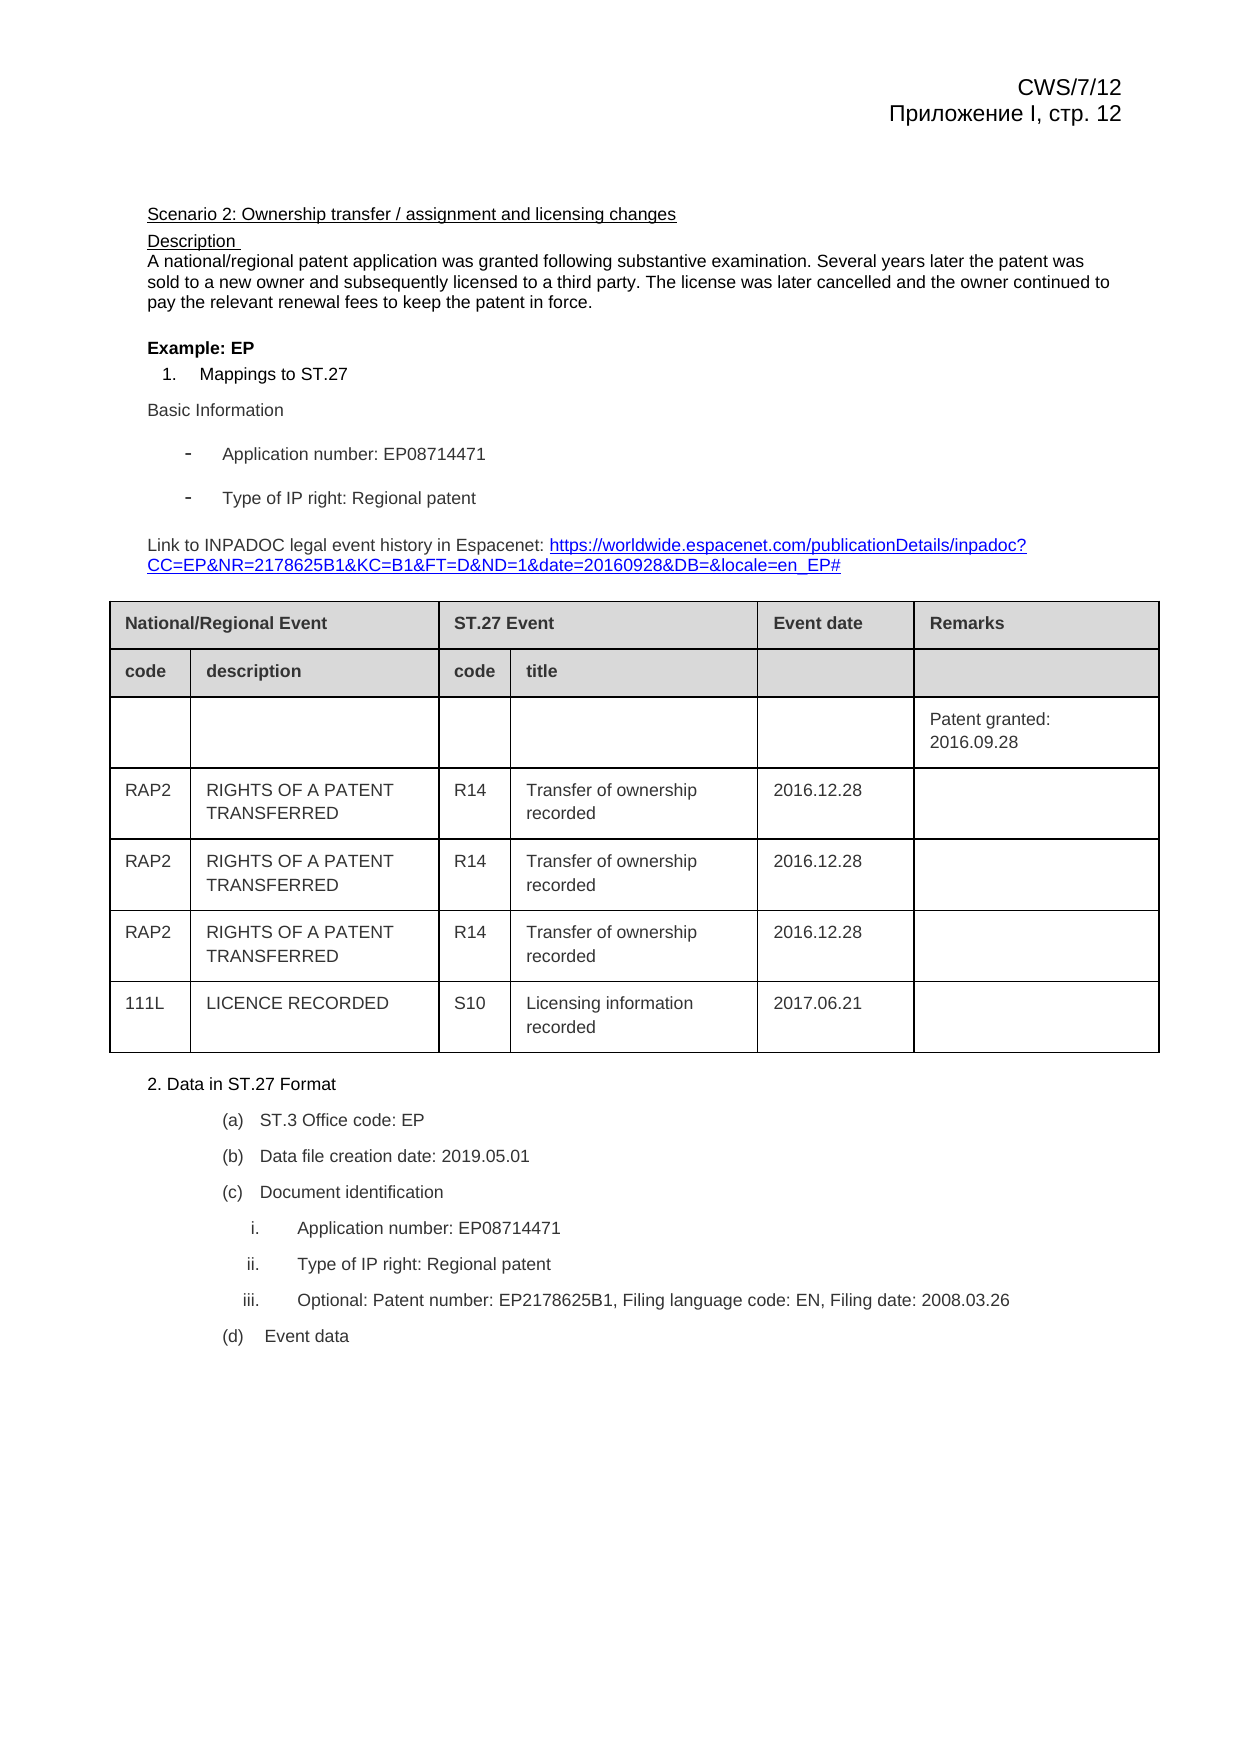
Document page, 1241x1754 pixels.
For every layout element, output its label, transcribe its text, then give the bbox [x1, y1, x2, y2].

table_cell R14 [440, 911, 510, 981]
list Data file creation date: 2019.05.01 [222, 1146, 1122, 1166]
table_cell [111, 698, 190, 767]
table_cell title [511, 650, 757, 696]
table_cell [440, 698, 510, 767]
table_cell LICENCE RECORDED [191, 982, 438, 1052]
table_cell RAP2 [111, 911, 190, 981]
subtitle Scenario 2: Ownership transfer / assignment and licensing changes [147, 204, 1122, 224]
list Application number: EP08714471 [259, 1218, 1122, 1238]
table_cell 2016.12.28 [758, 840, 913, 909]
table_cell [915, 840, 1158, 909]
table_cell 2016.12.28 [758, 911, 913, 981]
list Mappings to ST.27 [162, 364, 1122, 384]
list Document identification [222, 1182, 1122, 1202]
table_cell 2017.06.21 [758, 982, 913, 1052]
table_header Event date [758, 602, 913, 648]
table_cell 2016.12.28 [758, 769, 913, 838]
list Application number: EP08714471 [184, 443, 1122, 464]
table_cell Patent granted: 2016.09.28 [915, 698, 1158, 767]
table_cell RAP2 [111, 840, 190, 909]
list Type of IP right: Regional patent [184, 487, 1122, 509]
list Optional: Patent number: EP2178625B1, Filing language code: EN, Filing date: 2008.03.26 [259, 1290, 1122, 1310]
table_cell code [111, 650, 190, 696]
table_header Remarks [915, 602, 1158, 648]
table_cell 111L [111, 982, 190, 1052]
table_cell Transfer of ownership recorded [511, 840, 757, 909]
table_cell RIGHTS OF A PATENT TRANSFERRED [191, 769, 438, 838]
table_cell [915, 982, 1158, 1052]
text Description [147, 231, 1122, 251]
table_cell [758, 650, 913, 696]
text A national/regional patent application was granted following substantive examination. Several years later the patent was sold to a new owner and subsequently licensed to a third party. The license was later cancelled and the owner continued to pay the relevant renewal fees to keep the patent in force. [147, 251, 1122, 312]
table_header ST.27 Event [440, 602, 757, 648]
table_cell RAP2 [111, 769, 190, 838]
list ST.3 Office code: EP [222, 1110, 1122, 1130]
table_cell Licensing information recorded [511, 982, 757, 1052]
table_cell Transfer of ownership recorded [511, 911, 757, 981]
list Event data [222, 1326, 1122, 1346]
table_cell description [191, 650, 438, 696]
table_cell [758, 698, 913, 767]
table_cell RIGHTS OF A PATENT TRANSFERRED [191, 840, 438, 909]
text 2. Data in ST.27 Format [147, 1074, 1122, 1094]
table_cell S10 [440, 982, 510, 1052]
table_cell [915, 769, 1158, 838]
table_cell [511, 698, 757, 767]
table_cell [915, 911, 1158, 981]
table_cell [915, 650, 1158, 696]
table_cell RIGHTS OF A PATENT TRANSFERRED [191, 911, 438, 981]
table_cell R14 [440, 769, 510, 838]
text Link to INPADOC legal event history in Espacenet: https://worldwide.espacenet.com/publicationDetails/inpadoc?CC=EP&NR=2178625B1&KC=B1&FT=D&ND=1&date=20160928&DB=&locale=en_EP# [147, 535, 1122, 576]
table_cell code [440, 650, 510, 696]
table_cell Transfer of ownership recorded [511, 769, 757, 838]
table_cell R14 [440, 840, 510, 909]
table_header National/Regional Event [111, 602, 438, 648]
text Basic Information [147, 400, 1122, 421]
subtitle Example: EP [147, 337, 1122, 358]
list Type of IP right: Regional patent [259, 1254, 1122, 1274]
table_cell [191, 698, 438, 767]
